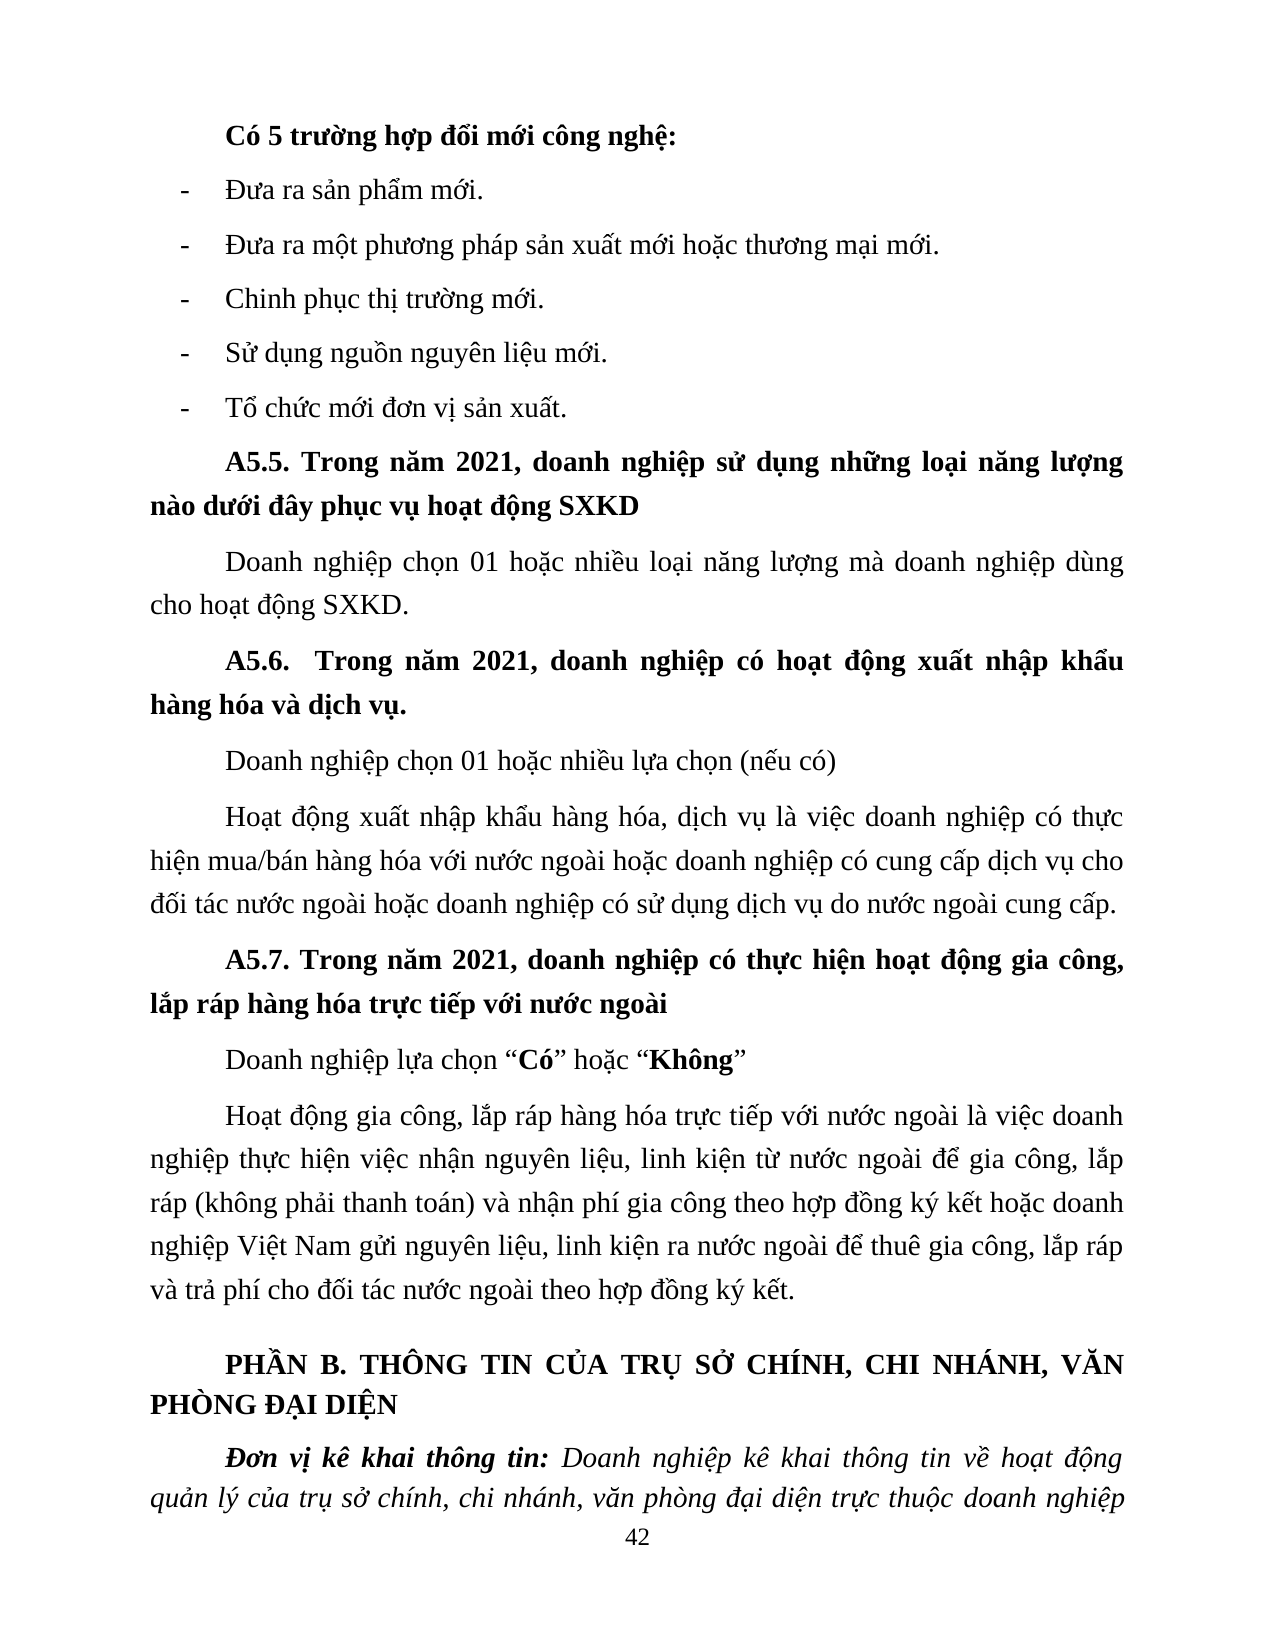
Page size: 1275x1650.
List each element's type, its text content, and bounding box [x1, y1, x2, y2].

text A5.7. Trong năm 2021, doanh nghiệp có thực hiện hoạt động gia công, lắp ráp hàng hóa trực tiếp với nước ngoài [150, 942, 1125, 1019]
text Hoạt động xuất nhập khẩu hàng hóa, dịch vụ là việc doanh nghiệp có thực hiện mua/bán hàng hóa với nước ngoài hoặc doanh nghiệp có cung cấp dịch vụ cho đối tác nước ngoài hoặc doanh nghiệp có sử dụng dịch vụ do nước ngoài cung cấp. [150, 799, 1125, 920]
text Doanh nghiệp chọn 01 hoặc nhiều lựa chọn (nếu có) [150, 743, 1125, 777]
list Đưa ra một phương pháp sản xuất mới hoặc thương mại mới. [150, 227, 1125, 260]
list Đưa ra sản phẩm mới. [150, 172, 1125, 206]
list Tổ chức mới đơn vị sản xuất. [150, 390, 1125, 423]
text Có 5 trường hợp đổi mới công nghệ: [150, 118, 1125, 152]
text A5.5. Trong năm 2021, doanh nghiệp sử dụng những loại năng lượng nào dưới đây phục vụ hoạt động SXKD [150, 444, 1125, 521]
subtitle PHẦN B. THÔNG TIN CỦA TRỤ SỞ CHÍNH, CHI NHÁNH, VĂN PHÒNG ĐẠI DIỆN [150, 1347, 1125, 1421]
list Sử dụng nguồn nguyên liệu mới. [150, 336, 1125, 369]
text A5.6. Trong năm 2021, doanh nghiệp có hoạt động xuất nhập khẩu hàng hóa và dịch vụ. [150, 643, 1125, 721]
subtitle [150, 1440, 1125, 1513]
text Hoạt động gia công, lắp ráp hàng hóa trực tiếp với nước ngoài là việc doanh nghiệp thực hiện việc nhận nguyên liệu, linh kiện từ nước ngoài để gia công, lắp ráp (không phải thanh toán) và nhận phí gia công theo hợp đồng ký kết hoặc doanh nghiệp Việt Nam gửi nguyên liệu, linh kiện ra nước ngoài để thuê gia công, lắp ráp và trả phí cho đối tác nước ngoài theo hợp đồng ký kết. [150, 1098, 1125, 1306]
text Doanh nghiệp chọn 01 hoặc nhiều loại năng lượng mà doanh nghiệp dùng cho hoạt động SXKD. [150, 544, 1125, 621]
text Doanh nghiệp lựa chọn “Có” hoặc “Không” [150, 1042, 1125, 1075]
list Chinh phục thị trường mới. [150, 281, 1125, 315]
